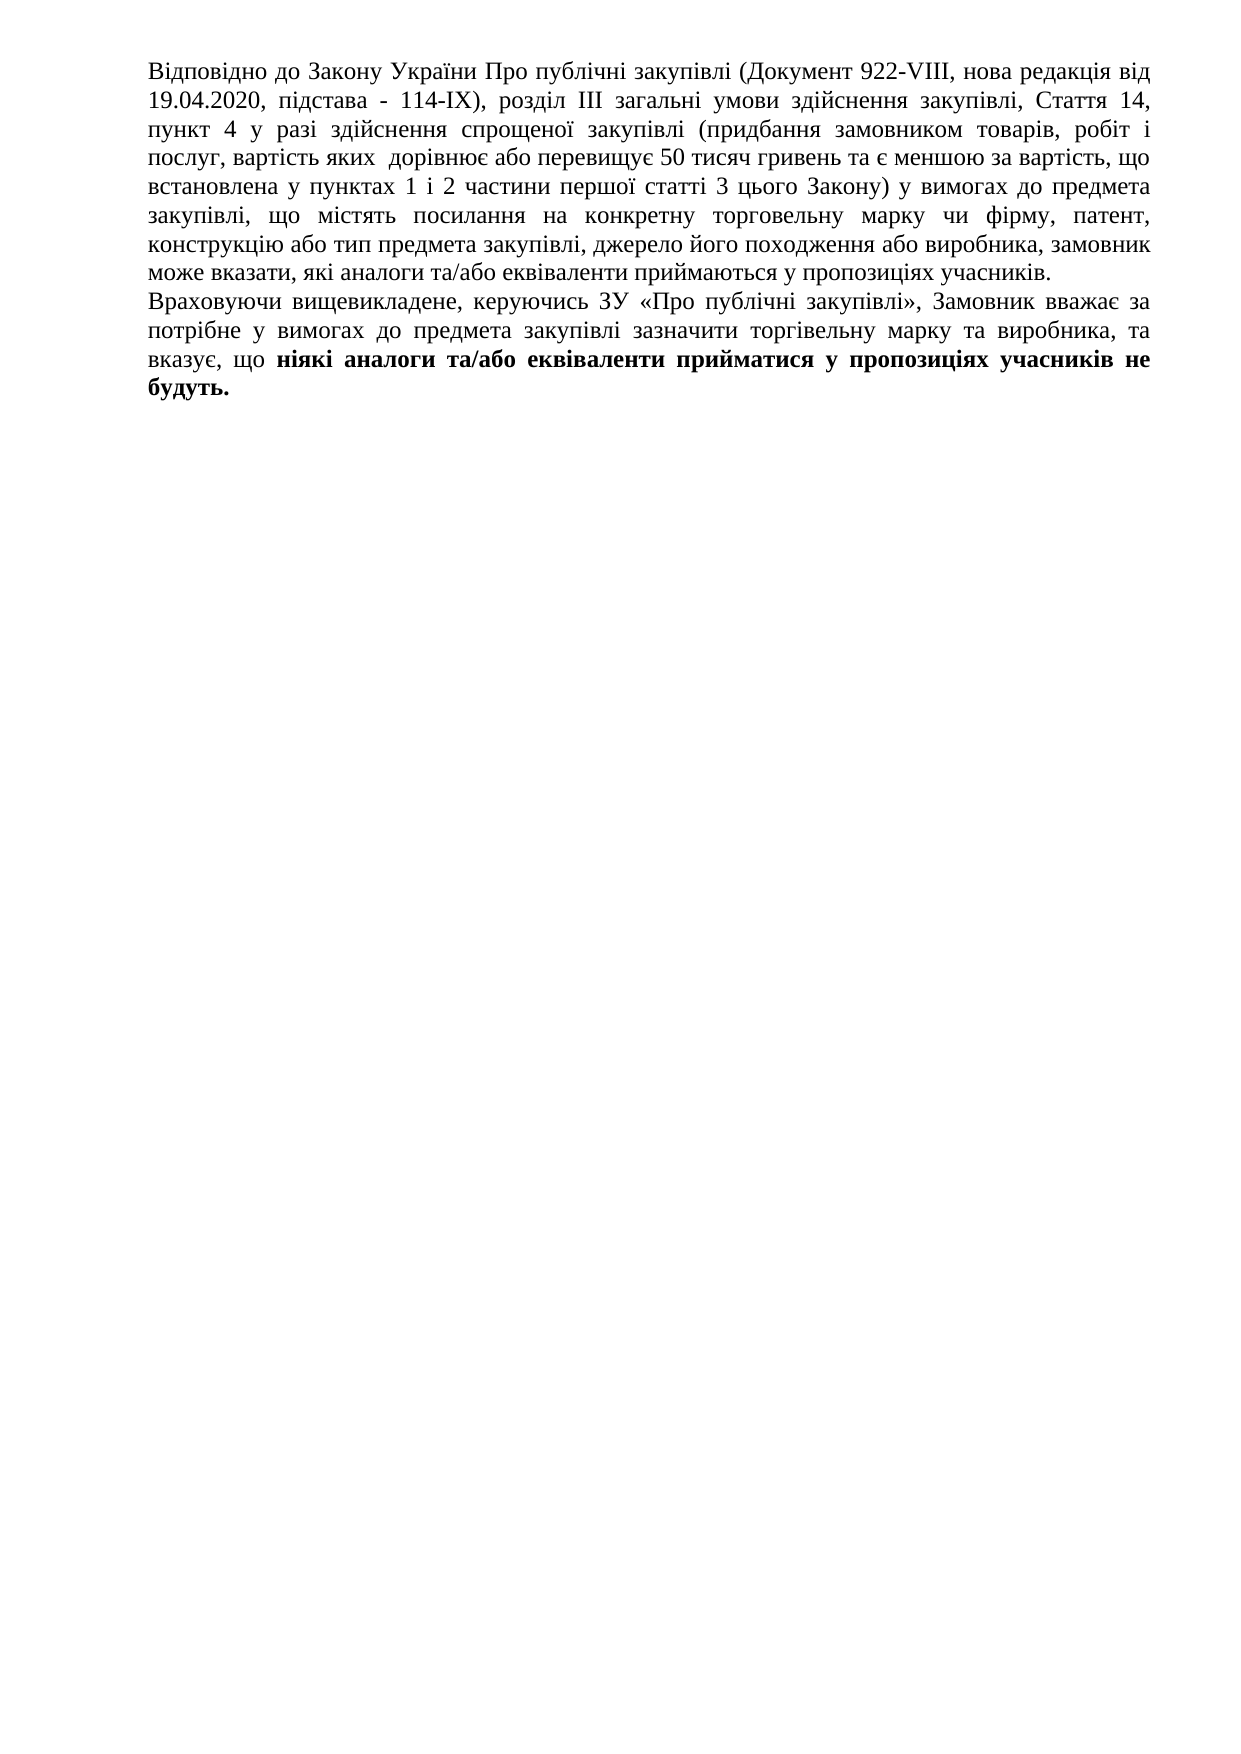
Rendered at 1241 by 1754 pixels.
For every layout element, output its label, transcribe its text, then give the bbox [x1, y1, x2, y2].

text Відповідно до Закону України Про публічні закупівлі (Документ 922-VIII, нова редакція від 19.04.2020, підстава - 114-IX), розділ III загальні умови здійснення закупівлі, Стаття 14, пункт 4 у разі здійснення спрощеної закупівлі (придбання замовником товарів, робіт і послуг, вартість яких дорівнює або перевищує 50 тисяч гривень та є меншою за вартість, що встановлена у пунктах 1 і 2 частини першої статті 3 цього Закону) у вимогах до предмета закупівлі, що містять посилання на конкретну торговельну марку чи фірму, патент, конструкцію або тип предмета закупівлі, джерело його походження або виробника, замовник може вказати, які аналоги та/або еквіваленти приймаються у пропозиціях учасників. [148, 56, 1152, 286]
text Враховуючи вищевикладене, керуючись ЗУ «Про публічні закупівлі», Замовник вважає за потрібне у вимогах до предмета закупівлі зазначити торгівельну марку та виробника, та вказує, що ніякі аналоги та/або еквіваленти прийматися у пропозиціях учасників не будуть. [148, 286, 1152, 401]
